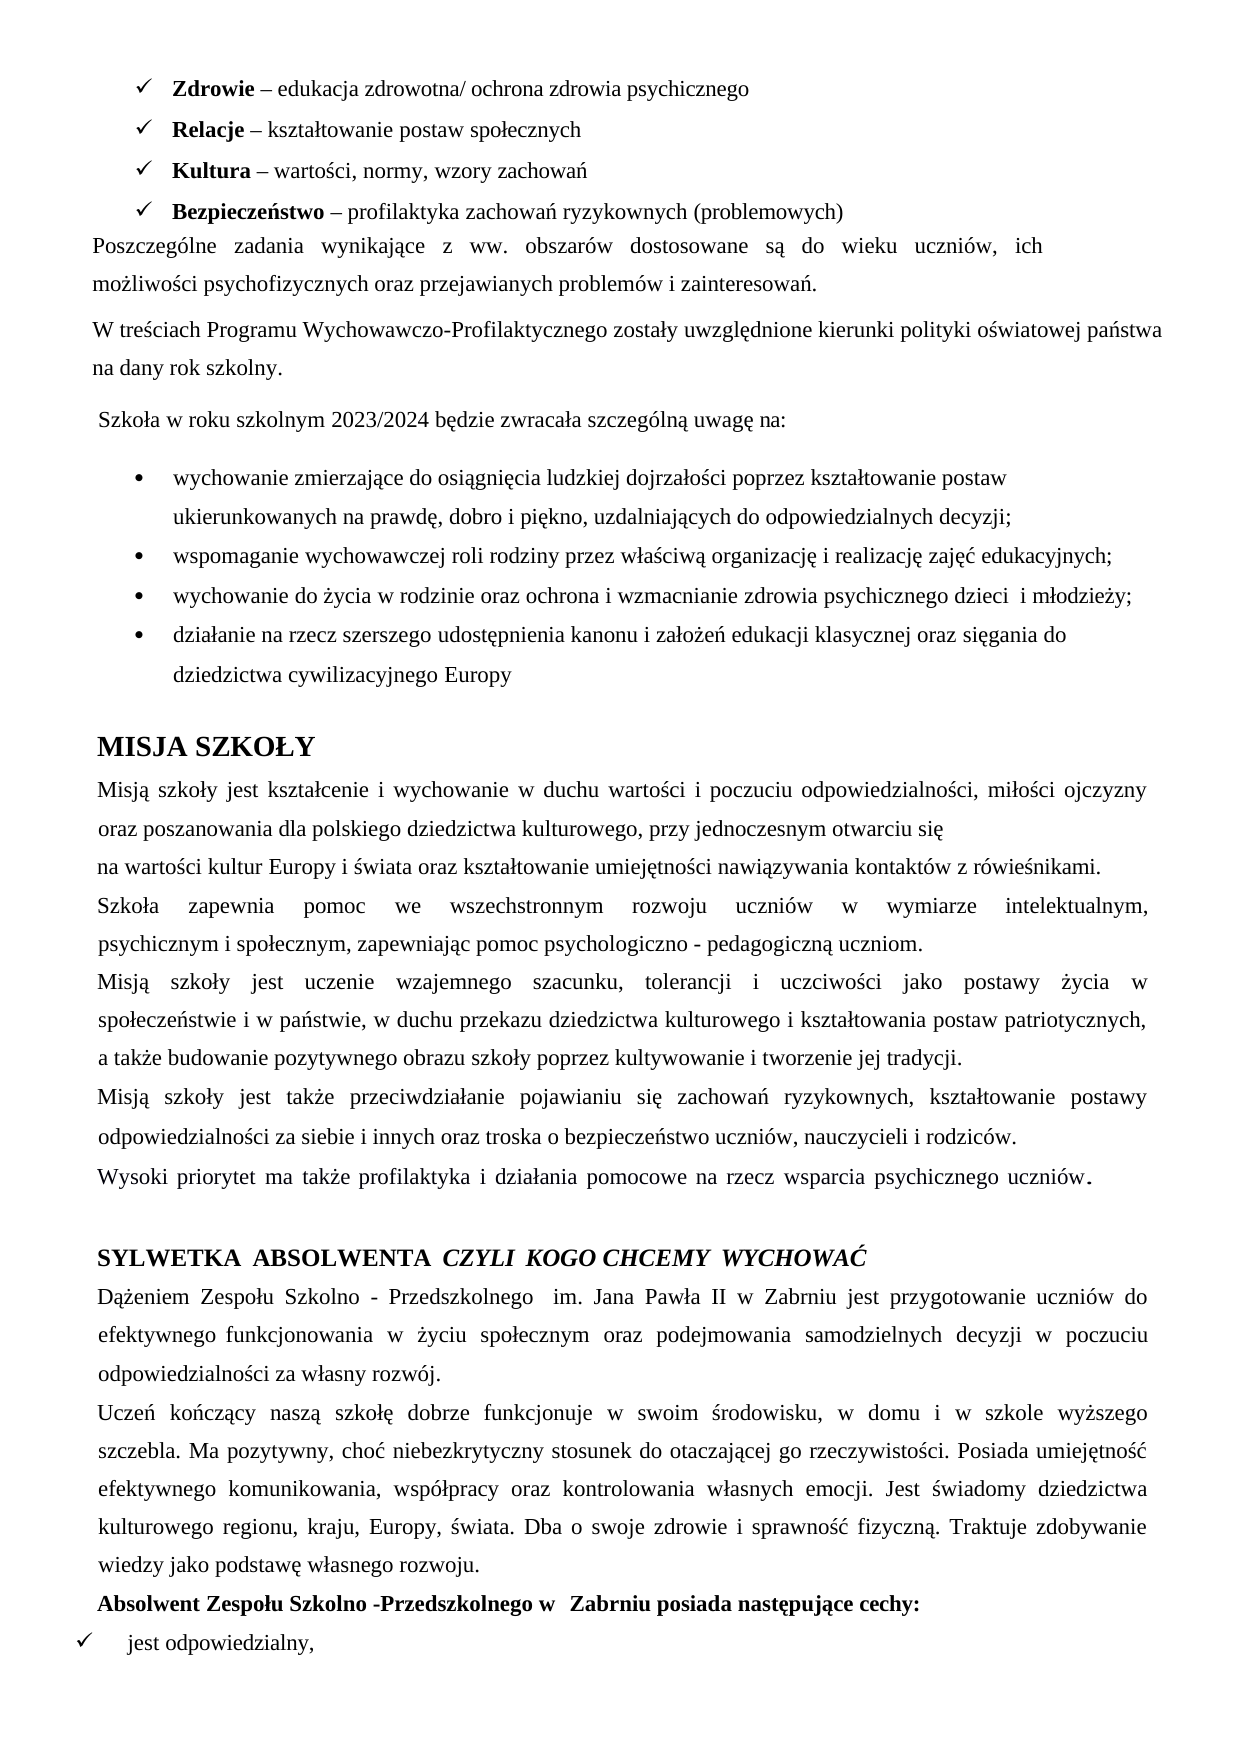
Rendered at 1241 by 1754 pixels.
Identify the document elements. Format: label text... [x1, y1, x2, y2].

text Szkoła w roku szkolnym 2023/2024 będzie zwracała szczególną uwagę na: [98, 406, 1165, 432]
list wspomaganie wychowawczej roli rodziny przez właściwą organizację i realizację zajęć edukacyjnych; [135, 543, 1165, 569]
list wychowanie zmierzające do osiągnięcia ludzkiej dojrzałości poprzez kształtowanie postaw ukierunkowanych na prawdę, dobro i piękno, uzdalniających do odpowiedzialnych decyzji; [135, 464, 1153, 529]
list wychowanie do życia w rodzinie oraz ochrona i wzmacnianie zdrowia psychicznego dzieci i młodzieży; [135, 582, 1165, 608]
text Szkoła zapewnia pomoc we wszechstronnym rozwoju uczniów w wymiarze intelektualnym, psychicznym i społecznym, zapewniając pomoc psychologiczno - pedagogiczną uczniom. [97, 892, 1148, 956]
text Dążeniem Zespołu Szkolno - Przedszkolnego im. Jana Pawła II w Zabrniu jest przygotowanie uczniów do efektywnego funkcjonowania w życiu społecznym oraz podejmowania samodzielnych decyzji w poczuciu odpowiedzialności za własny rozwój. [97, 1283, 1148, 1386]
list jest odpowiedzialny, [75, 1629, 1165, 1655]
subtitle Absolwent Zespołu Szkolno -Przedszkolnego w Zabrniu posiada następujące cechy: [97, 1590, 1165, 1616]
text SYLWETKA ABSOLWENTA CZYLI KOGO CHCEMY WYCHOWAĆ [97, 1243, 1165, 1272]
list Relacje – kształtowanie postaw społecznych [134, 116, 1165, 142]
text Misją szkoły jest uczenie wzajemnego szacunku, tolerancji i uczciwości jako postawy życia w społeczeństwie i w państwie, w duchu przekazu dziedzictwa kulturowego i kształtowania postaw patriotycznych, a także budowanie pozytywnego obrazu szkoły poprzez kultywowanie i tworzenie jej tradycji. [97, 968, 1148, 1071]
text Poszczególne zadania wynikające z ww. obszarów dostosowane są do wieku uczniów, ich możliwości psychofizycznych oraz przejawianych problemów i zainteresowań. [92, 232, 1148, 296]
text Wysoki priorytet ma także profilaktyka i działania pomocowe na rzecz wsparcia psychicznego uczniów. [97, 1163, 1148, 1189]
text na wartości kultur Europy i świata oraz kształtowanie umiejętności nawiązywania kontaktów z rówieśnikami. [97, 853, 1165, 879]
text W treściach Programu Wychowawczo-Profilaktycznego zostały uwzględnione kierunki polityki oświatowej państwa na dany rok szkolny. [92, 316, 1165, 380]
list działanie na rzecz szerszego udostępnienia kanonu i założeń edukacji klasycznej oraz sięgania do dziedzictwa cywilizacyjnego Europy [135, 622, 1153, 687]
text Misją szkoły jest kształcenie i wychowanie w duchu wartości i poczuciu odpowiedzialności, miłości ojczyzny oraz poszanowania dla polskiego dziedzictwa kulturowego, przy jednoczesnym otwarciu się [97, 776, 1148, 841]
text Uczeń kończący naszą szkołę dobrze funkcjonuje w swoim środowisku, w domu i w szkole wyższego szczebla. Ma pozytywny, choć niebezkrytyczny stosunek do otaczającej go rzeczywistości. Posiada umiejętność efektywnego komunikowania, współpracy oraz kontrolowania własnych emocji. Jest świadomy dziedzictwa kulturowego regionu, kraju, Europy, świata. Dba o swoje zdrowie i sprawność fizyczną. Traktuje zdobywanie wiedzy jako podstawę własnego rozwoju. [97, 1399, 1149, 1578]
list Bezpieczeństwo – profilaktyka zachowań ryzykownych (problemowych) [134, 198, 1165, 224]
text Misją szkoły jest także przeciwdziałanie pojawianiu się zachowań ryzykownych, kształtowanie postawy odpowiedzialności za siebie i innych oraz troska o bezpieczeństwo uczniów, nauczycieli i rodziców. [97, 1083, 1148, 1149]
list Kultura – wartości, normy, wzory zachowań [134, 157, 1165, 183]
list Zdrowie – edukacja zdrowotna/ ochrona zdrowia psychicznego [134, 75, 1165, 101]
subtitle MISJA SZKOŁY [97, 729, 1165, 763]
